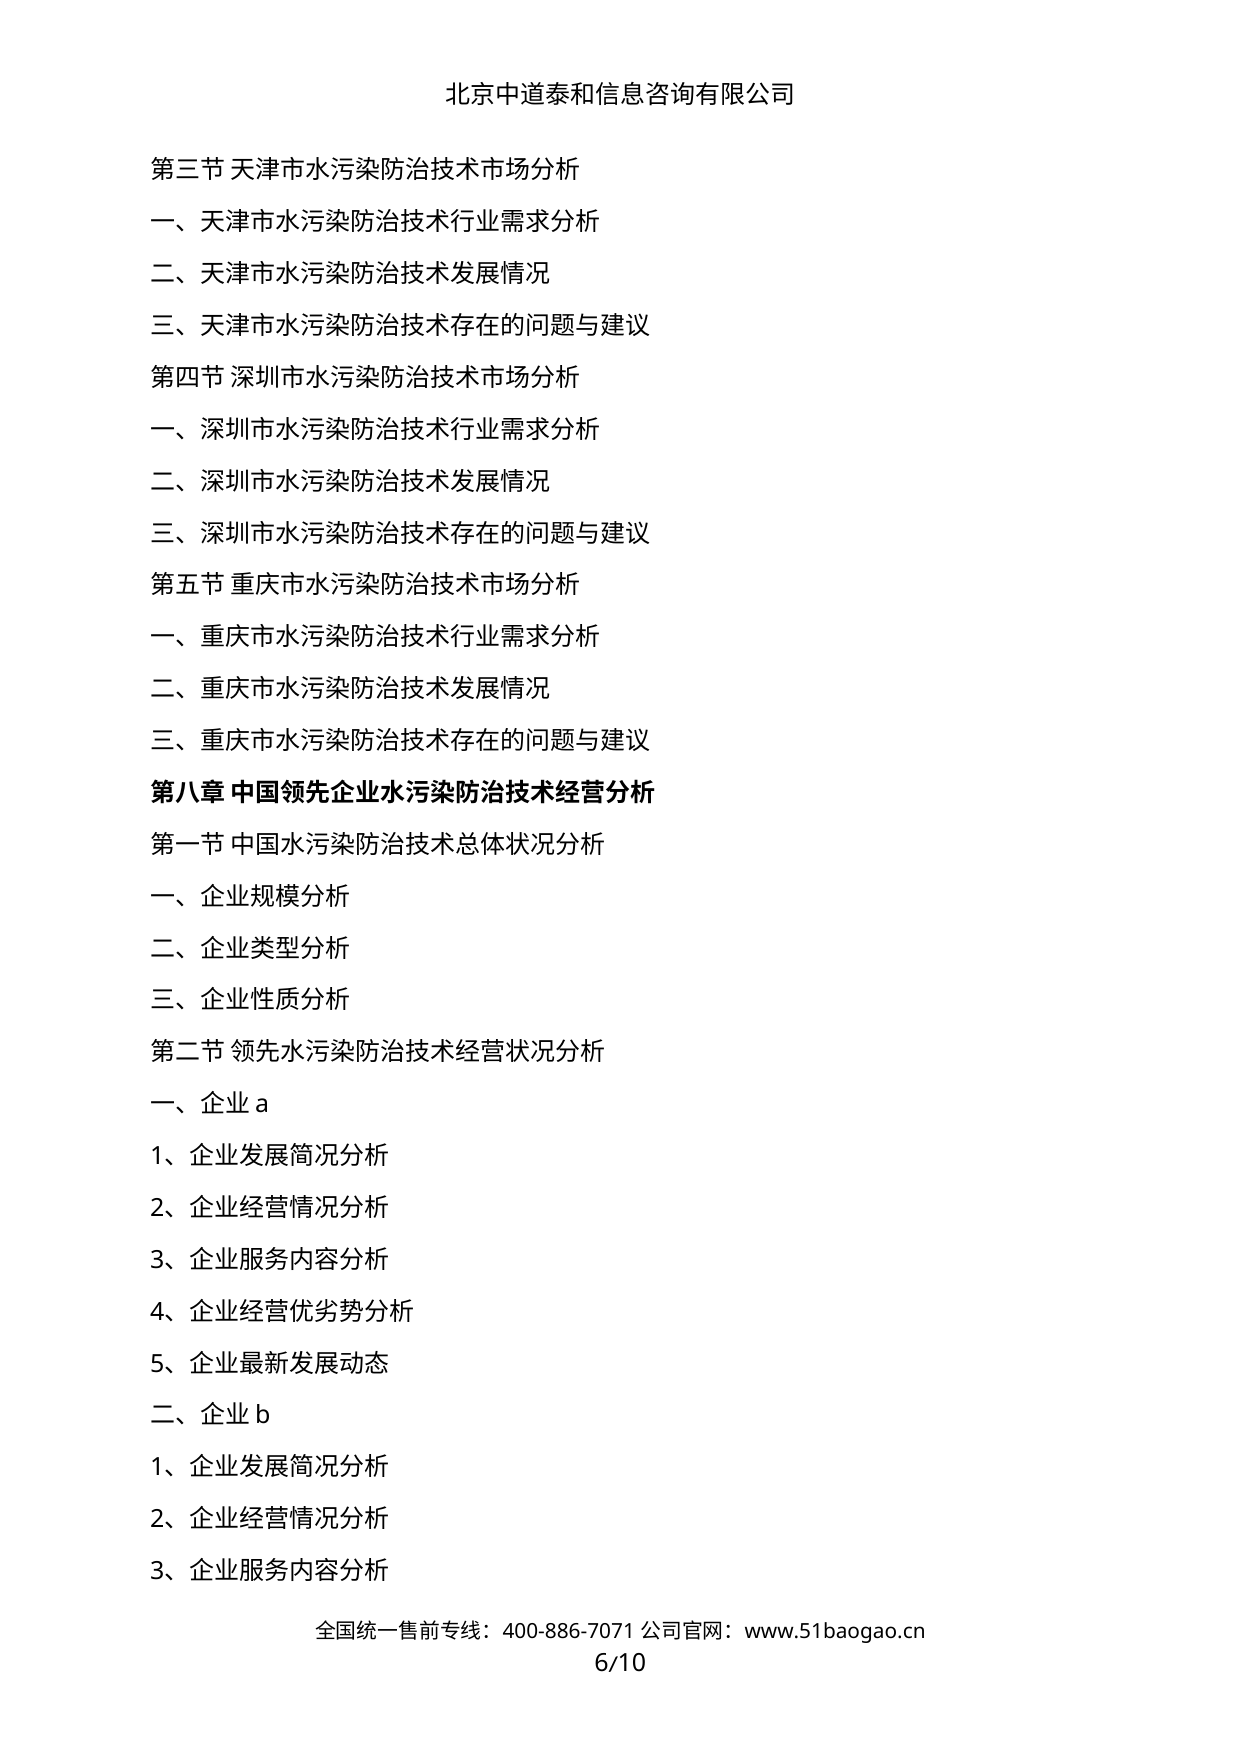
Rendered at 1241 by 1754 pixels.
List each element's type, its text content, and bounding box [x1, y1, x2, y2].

text 二、企业类型分析 [150, 928, 1090, 964]
text 2、企业经营情况分析 [150, 1499, 1090, 1535]
text 第四节 深圳市水污染防治技术市场分析 [150, 357, 1090, 394]
text 二、重庆市水污染防治技术发展情况 [150, 669, 1090, 705]
text 第五节 重庆市水污染防治技术市场分析 [150, 565, 1090, 601]
text 一、深圳市水污染防治技术行业需求分析 [150, 409, 1090, 446]
text 二、天津市水污染防治技术发展情况 [150, 254, 1090, 290]
text 一、天津市水污染防治技术行业需求分析 [150, 202, 1090, 238]
text 1、企业发展简况分析 [150, 1136, 1090, 1172]
text 第三节 天津市水污染防治技术市场分析 [150, 150, 1090, 186]
text 第一节 中国水污染防治技术总体状况分析 [150, 824, 1090, 861]
text 一、重庆市水污染防治技术行业需求分析 [150, 617, 1090, 653]
text 4、企业经营优劣势分析 [150, 1291, 1090, 1327]
text 一、企业规模分析 [150, 876, 1090, 912]
text 第八章 中国领先企业水污染防治技术经营分析 [150, 772, 1090, 809]
text 三、企业性质分析 [150, 980, 1090, 1016]
text 三、重庆市水污染防治技术存在的问题与建议 [150, 721, 1090, 757]
text 第二节 领先水污染防治技术经营状况分析 [150, 1032, 1090, 1068]
text 二、深圳市水污染防治技术发展情况 [150, 461, 1090, 497]
text 三、天津市水污染防治技术存在的问题与建议 [150, 306, 1090, 342]
text 一、企业a [150, 1084, 1090, 1120]
text 3、企业服务内容分析 [150, 1551, 1090, 1587]
text 2、企业经营情况分析 [150, 1187, 1090, 1224]
text 3、企业服务内容分析 [150, 1239, 1090, 1276]
text 5、企业最新发展动态 [150, 1343, 1090, 1379]
text 1、企业发展简况分析 [150, 1447, 1090, 1483]
text 二、企业b [150, 1395, 1090, 1431]
text 三、深圳市水污染防治技术存在的问题与建议 [150, 513, 1090, 549]
